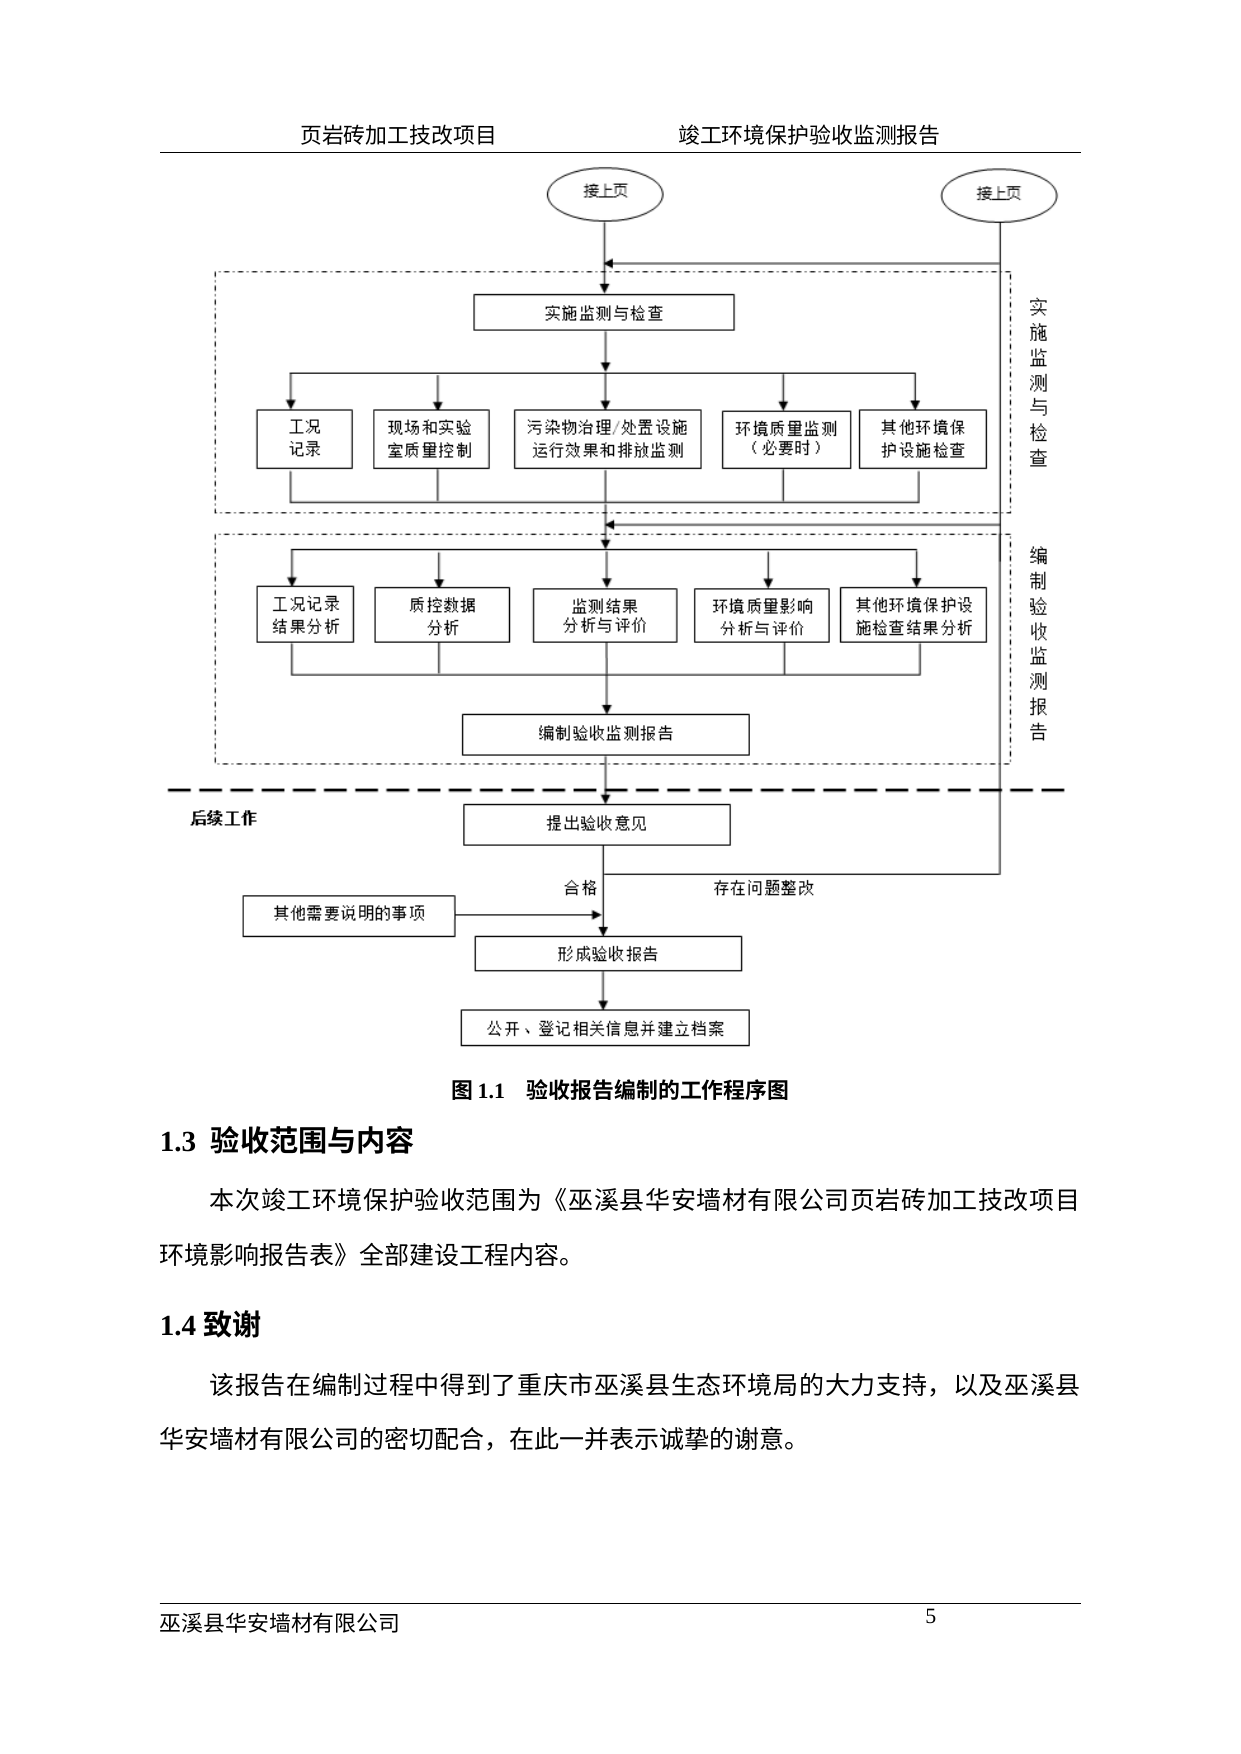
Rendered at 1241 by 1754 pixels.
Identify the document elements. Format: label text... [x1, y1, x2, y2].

picture [159, 152, 1081, 1059]
text 图1.1 验收报告编制的工作程序图 [159, 1073, 1081, 1105]
subtitle 致谢 [159, 1302, 1081, 1344]
text 本次竣工环境保护验收范围为《巫溪县华安墙材有限公司页岩砖加工技改项目环境影响报告表》全部建设工程内容。 [159, 1181, 1081, 1271]
subtitle 验收范围与内容 [159, 1117, 1081, 1159]
text 该报告在编制过程中得到了重庆市巫溪县生态环境局的大力支持，以及巫溪县华安墙材有限公司的密切配合，在此一并表示诚挚的谢意。 [159, 1365, 1081, 1456]
